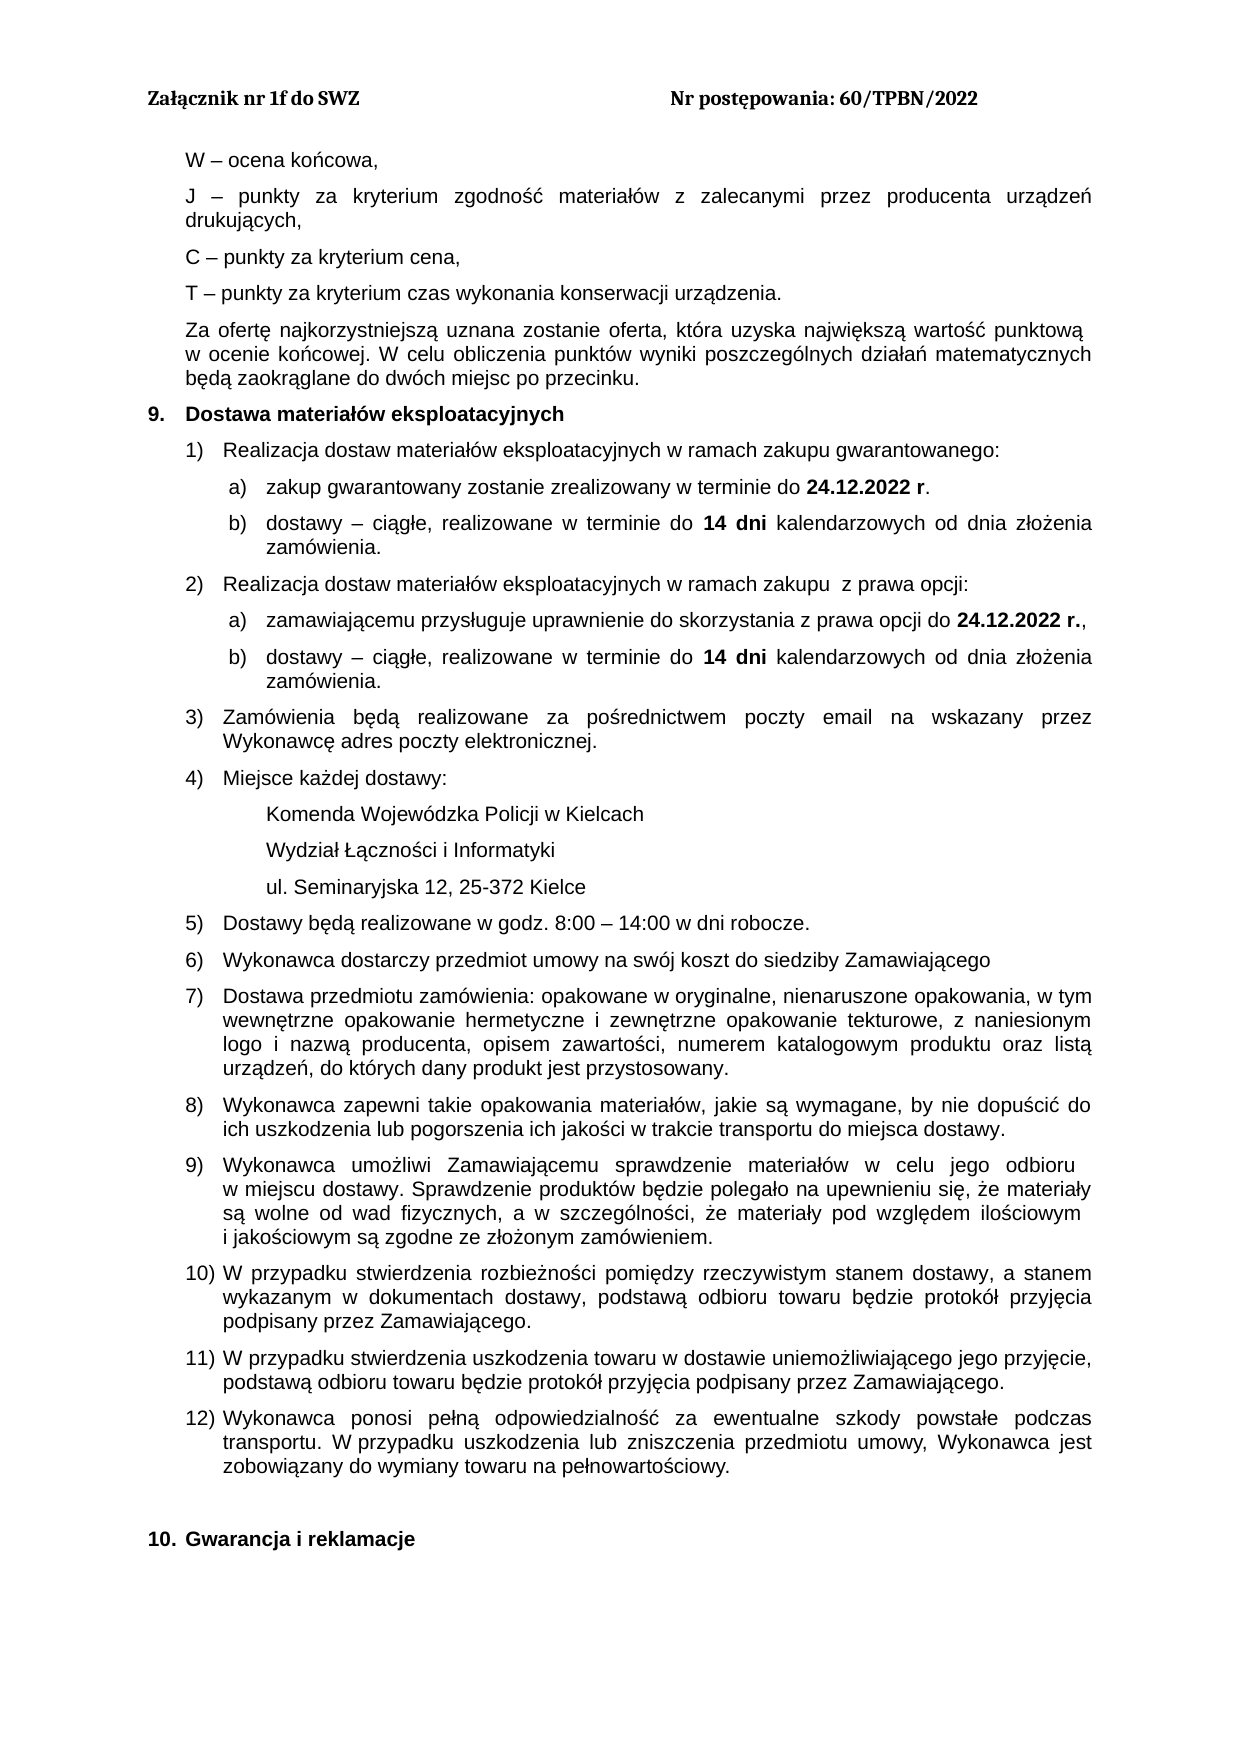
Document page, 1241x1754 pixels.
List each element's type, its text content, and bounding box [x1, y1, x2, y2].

list Realizacja dostaw materiałów eksploatacyjnych w ramach zakupu gwarantowanego: [185, 438, 1093, 462]
title W – ocena końcowa, [185, 148, 1093, 172]
title J – punkty za kryterium zgodność materiałów z zalecanymi przez producenta urządzeń drukujących, [185, 184, 1093, 232]
list zamawiającemu przysługuje uprawnienie do skorzystania z prawa opcji do 24.12.2022 r., [228, 608, 1093, 632]
list dostawy – ciągłe, realizowane w terminie do 14 dni kalendarzowych od dnia złożenia zamówienia. [228, 644, 1093, 692]
list Wykonawca umożliwi Zamawiającemu sprawdzenie materiałów w celu jego odbioru w miejscu dostawy. Sprawdzenie produktów będzie polegało na upewnieniu się, że materiały są wolne od wad fizycznych, a w szczególności, że materiały pod względem ilościowym i jakościowym są zgodne ze złożonym zamówieniem. [185, 1153, 1093, 1249]
list Realizacja dostaw materiałów eksploatacyjnych w ramach zakupu z prawa opcji: [185, 572, 1093, 596]
title C – punkty za kryterium cena, [185, 244, 1093, 268]
list zakup gwarantowany zostanie zrealizowany w terminie do 24.12.2022 r. [228, 475, 1093, 499]
list W przypadku stwierdzenia rozbieżności pomiędzy rzeczywistym stanem dostawy, a stanem wykazanym w dokumentach dostawy, podstawą odbioru towaru będzie protokół przyjęcia podpisany przez Zamawiającego. [185, 1261, 1093, 1333]
list W przypadku stwierdzenia uszkodzenia towaru w dostawie uniemożliwiającego jego przyjęcie, podstawą odbioru towaru będzie protokół przyjęcia podpisany przez Zamawiającego. [185, 1346, 1093, 1393]
list Wykonawca ponosi pełną odpowiedzialność za ewentualne szkody powstałe podczas transportu. W przypadku uszkodzenia lub zniszczenia przedmiotu umowy, Wykonawca jest zobowiązany do wymiany towaru na pełnowartościowy. [185, 1406, 1093, 1478]
title Dostawa materiałów eksploatacyjnych [148, 402, 1093, 426]
title Dostawa przedmiotu zamówienia: opakowane w oryginalne, nienaruszone opakowania, w tym wewnętrzne opakowanie hermetyczne i zewnętrzne opakowanie tekturowe, z naniesionym logo i nazwą producenta, opisem zawartości, numerem katalogowym produktu oraz listą urządzeń, do których dany produkt jest przystosowany. [185, 984, 1093, 1080]
list dostawy – ciągłe, realizowane w terminie do 14 dni kalendarzowych od dnia złożenia zamówienia. [228, 511, 1093, 559]
list Wydział Łączności i Informatyki [266, 838, 1093, 862]
list Miejsce każdej dostawy: [185, 765, 1093, 789]
title Gwarancja i reklamacje [148, 1527, 1093, 1551]
list Wykonawca zapewni takie opakowania materiałów, jakie są wymagane, by nie dopuścić do ich uszkodzenia lub pogorszenia ich jakości w trakcie transportu do miejsca dostawy. [185, 1092, 1093, 1140]
list Zamówienia będą realizowane za pośrednictwem poczty email na wskazany przez Wykonawcę adres poczty elektronicznej. [185, 705, 1093, 753]
list Komenda Wojewódzka Policji w Kielcach [266, 802, 1093, 826]
list ul. Seminaryjska 12, 25-372 Kielce [266, 875, 1093, 899]
title Za ofertę najkorzystniejszą uznana zostanie oferta, która uzyska największą wartość punktową w ocenie końcowej. W celu obliczenia punktów wyniki poszczególnych działań matematycznych będą zaokrąglane do dwóch miejsc po przecinku. [185, 317, 1093, 389]
list Wykonawca dostarczy przedmiot umowy na swój koszt do siedziby Zamawiającego [185, 948, 1093, 972]
list Dostawy będą realizowane w godz. 8:00 – 14:00 w dni robocze. [185, 911, 1093, 935]
title T – punkty za kryterium czas wykonania konserwacji urządzenia. [185, 281, 1093, 305]
